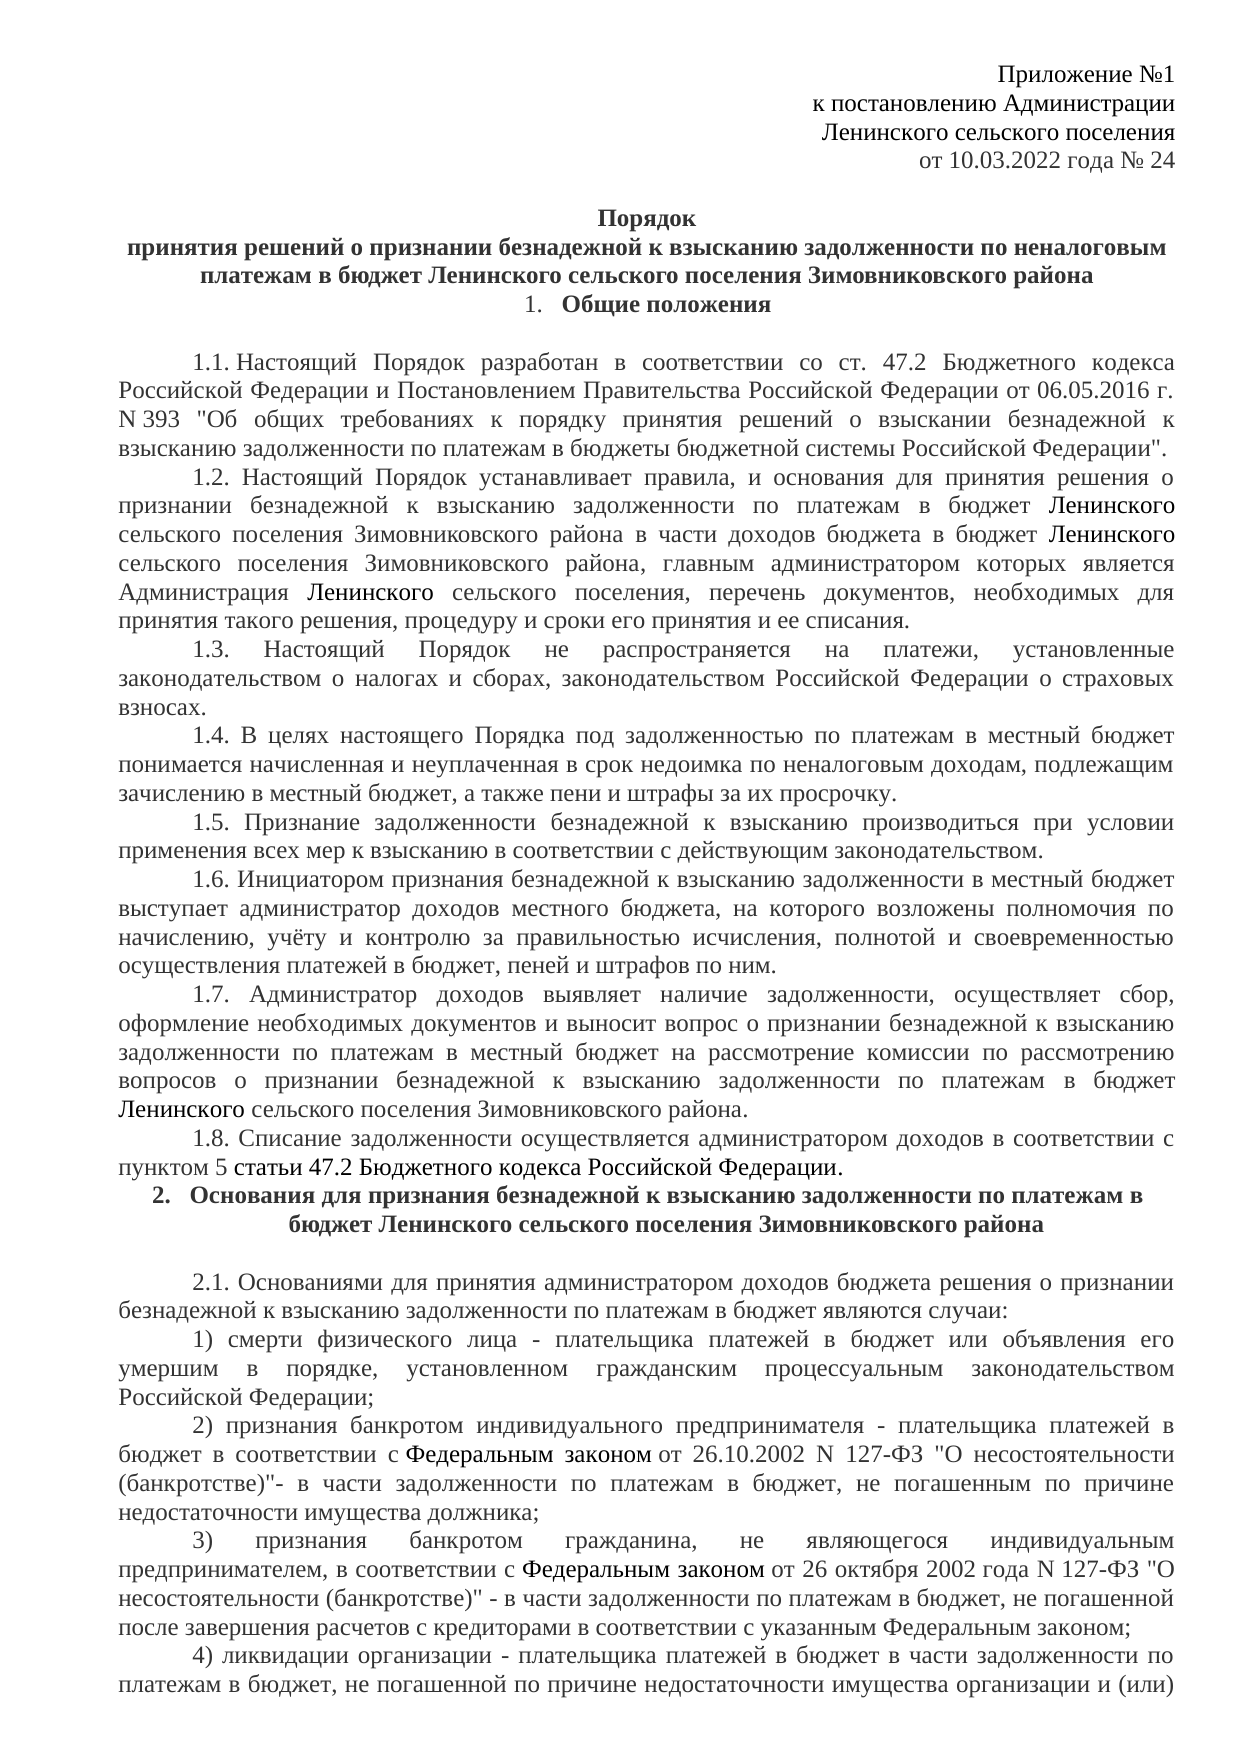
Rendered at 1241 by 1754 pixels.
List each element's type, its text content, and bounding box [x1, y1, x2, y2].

text 3) признания банкротом гражданина, не являющегося индивидуальным предпринимателем, в соответствии с Федеральным законом от 26 октября 2002 года N 127-ФЗ "О несостоятельности (банкротстве)" - в части задолженности по платежам в бюджет, не погашенной после завершения расчетов с кредиторами в соответствии с указанным Федеральным законом; [118, 1525, 1175, 1640]
text 1.2. Настоящий Порядок устанавливает правила, и основания для принятия решения о признании безнадежной к взысканию задолженности по платежам в бюджет Ленинского сельского поселения Зимовниковского района в части доходов бюджета в бюджет Ленинского сельского поселения Зимовниковского района, главным администратором которых является Администрация Ленинского сельского поселения, перечень документов, необходимых для принятия такого решения, процедуру и сроки его принятия и ее списания. [118, 462, 1175, 634]
text 1.3. Настоящий Порядок не распространяется на платежи, установленные законодательством о налогах и сборах, законодательством Российской Федерации о страховых взносах. [118, 634, 1175, 720]
text принятия решений о признании безнадежной к взысканию задолженности по неналоговым платежам в бюджет Ленинского сельского поселения Зимовниковского района [118, 232, 1175, 289]
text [118, 1640, 1175, 1698]
text к постановлению Администрации [118, 88, 1175, 117]
text 2.1. Основаниями для принятия администратором доходов бюджета решения о признании безнадежной к взысканию задолженности по платежам в бюджет являются случаи: [118, 1267, 1175, 1324]
text 1) смерти физического лица - плательщика платежей в бюджет или объявления его умершим в порядке, установленном гражданским процессуальным законодательством Российской Федерации; [118, 1324, 1175, 1410]
list Общие положения [120, 289, 1175, 318]
list Основания для признания безнадежной к взысканию задолженности по платежам в бюджет Ленинского сельского поселения Зимовниковского района [120, 1180, 1175, 1238]
text 2) признания банкротом индивидуального предпринимателя - плательщика платежей в бюджет в соответствии с Федеральным законом от 26.10.2002 N 127-ФЗ "О несостоятельности (банкротстве)"- в части задолженности по платежам в бюджет, не погашенным по причине недостаточности имущества должника; [118, 1410, 1175, 1525]
text от 10.03.2022 года № 24 [118, 145, 1175, 174]
text 1.1. Настоящий Порядок разработан в соответствии со ст. 47.2 Бюджетного кодекса Российской Федерации и Постановлением Правительства Российской Федерации от 06.05.2016 г. N 393 "Об общих требованиях к порядку принятия решений о взыскании безнадежной к взысканию задолженности по платежам в бюджеты бюджетной системы Российской Федерации". [118, 347, 1175, 462]
text 1.5. Признание задолженности безнадежной к взысканию производиться при условии применения всех мер к взысканию в соответствии с действующим законодательством. [118, 807, 1175, 864]
text 1.8. Списание задолженности осуществляется администратором доходов в соответствии с пунктом 5 статьи 47.2 Бюджетного кодекса Российской Федерации. [118, 1123, 1175, 1180]
text Приложение №1 [118, 59, 1175, 88]
text Ленинского сельского поселения [118, 117, 1175, 145]
text 1.4. В целях настоящего Порядка под задолженностью по платежам в местный бюджет понимается начисленная и неуплаченная в срок недоимка по неналоговым доходам, подлежащим зачислению в местный бюджет, а также пени и штрафы за их просрочку. [118, 720, 1175, 807]
text Порядок [118, 203, 1175, 232]
text 1.7. Администратор доходов выявляет наличие задолженности, осуществляет сбор, оформление необходимых документов и выносит вопрос о признании безнадежной к взысканию задолженности по платежам в местный бюджет на рассмотрение комиссии по рассмотрению вопросов о признании безнадежной к взысканию задолженности по платежам в бюджет Ленинского сельского поселения Зимовниковского района. [118, 979, 1175, 1123]
text 1.6. Инициатором признания безнадежной к взысканию задолженности в местный бюджет выступает администратор доходов местного бюджета, на которого возложены полномочия по начислению, учёту и контролю за правильностью исчисления, полнотой и своевременностью осуществления платежей в бюджет, пеней и штрафов по ним. [118, 864, 1175, 979]
